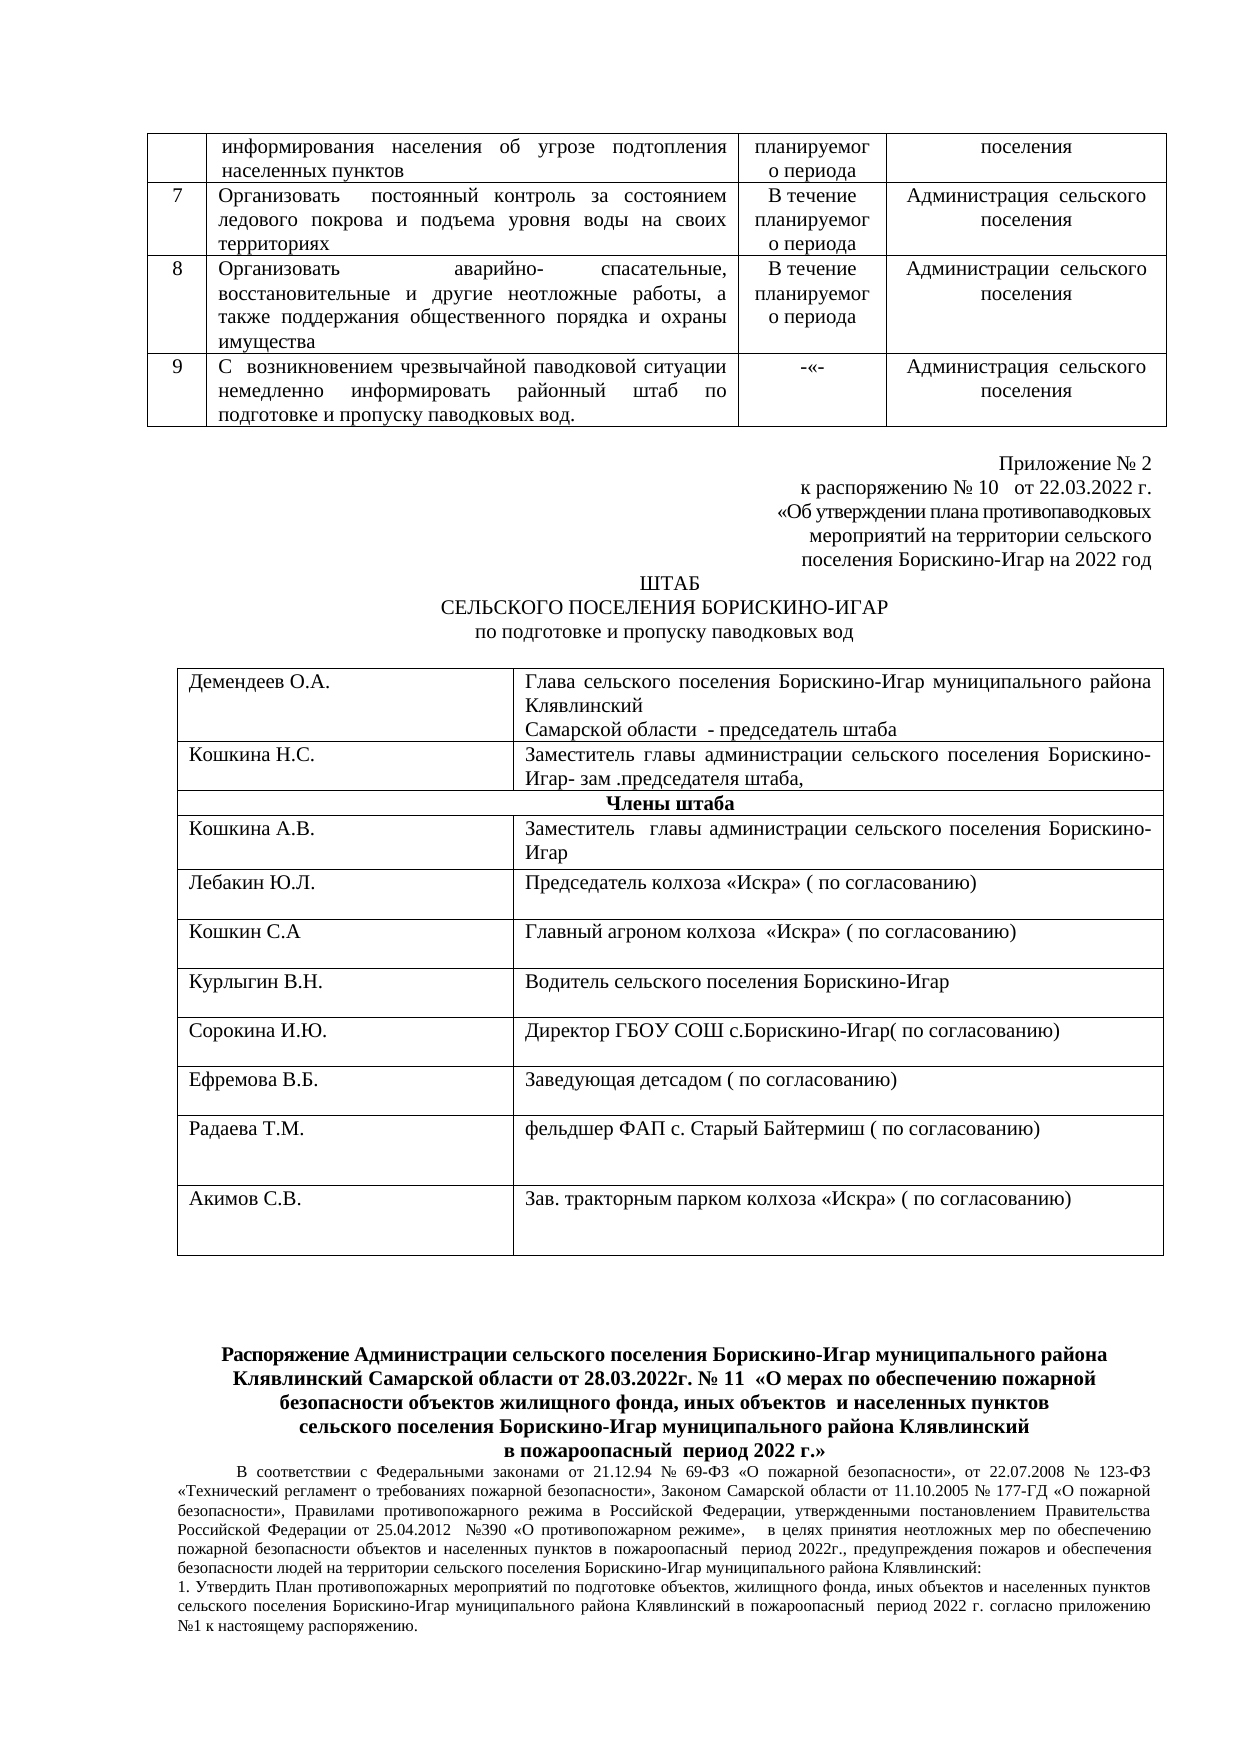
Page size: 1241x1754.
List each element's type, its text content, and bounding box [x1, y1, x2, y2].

table_cell Сорокина И.Ю. [178, 1018, 513, 1066]
text по подготовке и пропуску паводковых вод [177, 619, 1152, 643]
table_cell 9 [148, 354, 206, 426]
text в пожароопасный период 2022 г.» [177, 1438, 1152, 1462]
table_cell Главный агроном колхоза «Искра» ( по согласованию) [514, 920, 1163, 968]
table_cell Заместитель главы администрации сельского поселения Борискино-Игар [514, 816, 1163, 869]
text В соответствии с Федеральными законами от 21.12.94 № 69-ФЗ «О пожарной безопасности», от 22.07.2008 № 123-ФЗ «Технический регламент о требованиях пожарной безопасности», Законом Самарской области от 11.10.2005 № 177-ГД «О пожарной безопасности», Правилами противопожарного режима в Российской Федерации, утвержденными постановлением Правительства Российской Федерации от 25.04.2012 №390 «О противопожарном режиме», в целях принятия неотложных мер по обеспечению пожарной безопасности объектов и населенных пунктов в пожароопасный период 2022г., предупреждения пожаров и обеспечения безопасности людей на территории сельского поселения Борискино-Игар муниципального района Клявлинский: [177, 1462, 1152, 1577]
table_cell Курлыгин В.Н. [178, 969, 513, 1017]
table_cell фельдшер ФАП с. Старый Байтермиш ( по согласованию) [514, 1116, 1163, 1185]
table_header Демендеев О.А. [178, 669, 513, 741]
table_cell Ефремова В.Б. [178, 1067, 513, 1115]
table_cell С возникновением чрезвычайной паводковой ситуации немедленно информировать районный штаб по подготовке и пропуску паводковых вод. [207, 354, 738, 426]
text СЕЛЬСКОГО ПОСЕЛЕНИЯ БОРИСКИНО-ИГАР [177, 595, 1152, 619]
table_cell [887, 134, 1166, 182]
table_cell Организовать постоянный контроль за состоянием ледового покрова и подъема уровня воды на своих территориях [207, 183, 738, 255]
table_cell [739, 134, 886, 182]
table_cell Кошкина Н.С. [178, 742, 513, 790]
table_header Глава сельского поселения Борискино-Игар муниципального района Клявлинский Самарской области - председатель штаба [514, 669, 1163, 741]
text Приложение № 2 [177, 451, 1152, 475]
table_cell В течение планируемого периода [739, 256, 886, 353]
table_cell Заведующая детсадом ( по согласованию) [514, 1067, 1163, 1115]
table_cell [207, 134, 738, 182]
table_cell В течение планируемого периода [739, 183, 886, 255]
table_cell Кошкин С.А [178, 920, 513, 968]
table_cell Администрация сельского поселения [887, 183, 1166, 255]
text Распоряжение Администрации сельского поселения Борискино-Игар муниципального района Клявлинский Самарской области от 28.03.2022г. № 11 «О мерах по обеспечению пожарной безопасности объектов жилищного фонда, иных объектов и населенных пунктов [177, 1342, 1152, 1414]
text сельского поселения Борискино-Игар муниципального района Клявлинский [177, 1414, 1152, 1438]
text 1. Утвердить План противопожарных мероприятий по подготовке объектов, жилищного фонда, иных объектов и населенных пунктов сельского поселения Борискино-Игар муниципального района Клявлинский в пожароопасный период 2022 г. согласно приложению №1 к настоящему распоряжению. [177, 1577, 1152, 1634]
text мероприятий на территории сельского [179, 523, 1152, 547]
table_cell Лебакин Ю.Л. [178, 870, 513, 918]
text ШТАБ [177, 571, 1152, 595]
text поселения Борискино-Игар на 2022 год [179, 547, 1152, 571]
table_cell 6 [148, 134, 206, 182]
table_cell Радаева Т.М. [178, 1116, 513, 1185]
table_cell Члены штаба [178, 791, 1163, 815]
table_cell Водитель сельского поселения Борискино-Игар [514, 969, 1163, 1017]
text «Об утверждении плана противопаводковых [236, 499, 1152, 523]
table_cell Администрации сельского поселения [887, 256, 1166, 353]
text к распоряжению № 10 от 22.03.2022 г. [177, 475, 1152, 499]
table_cell 8 [148, 256, 206, 353]
table_cell Кошкина А.В. [178, 816, 513, 869]
table_cell Акимов С.В. [178, 1186, 513, 1254]
table_cell Организовать аварийно- спасательные, восстановительные и другие неотложные работы, а также поддержания общественного порядка и охраны имущества [207, 256, 738, 353]
table_cell Администрация сельского поселения [887, 354, 1166, 426]
table_cell Председатель колхоза «Искра» ( по согласованию) [514, 870, 1163, 918]
table_cell Директор ГБОУ СОШ с.Борискино-Игар( по согласованию) [514, 1018, 1163, 1066]
table_cell -«- [739, 354, 886, 426]
table_cell Зав. тракторным парком колхоза «Искра» ( по согласованию) [514, 1186, 1163, 1254]
table_cell Заместитель главы администрации сельского поселения Борискино-Игар- зам .председателя штаба, [514, 742, 1163, 790]
table_cell 7 [148, 183, 206, 255]
